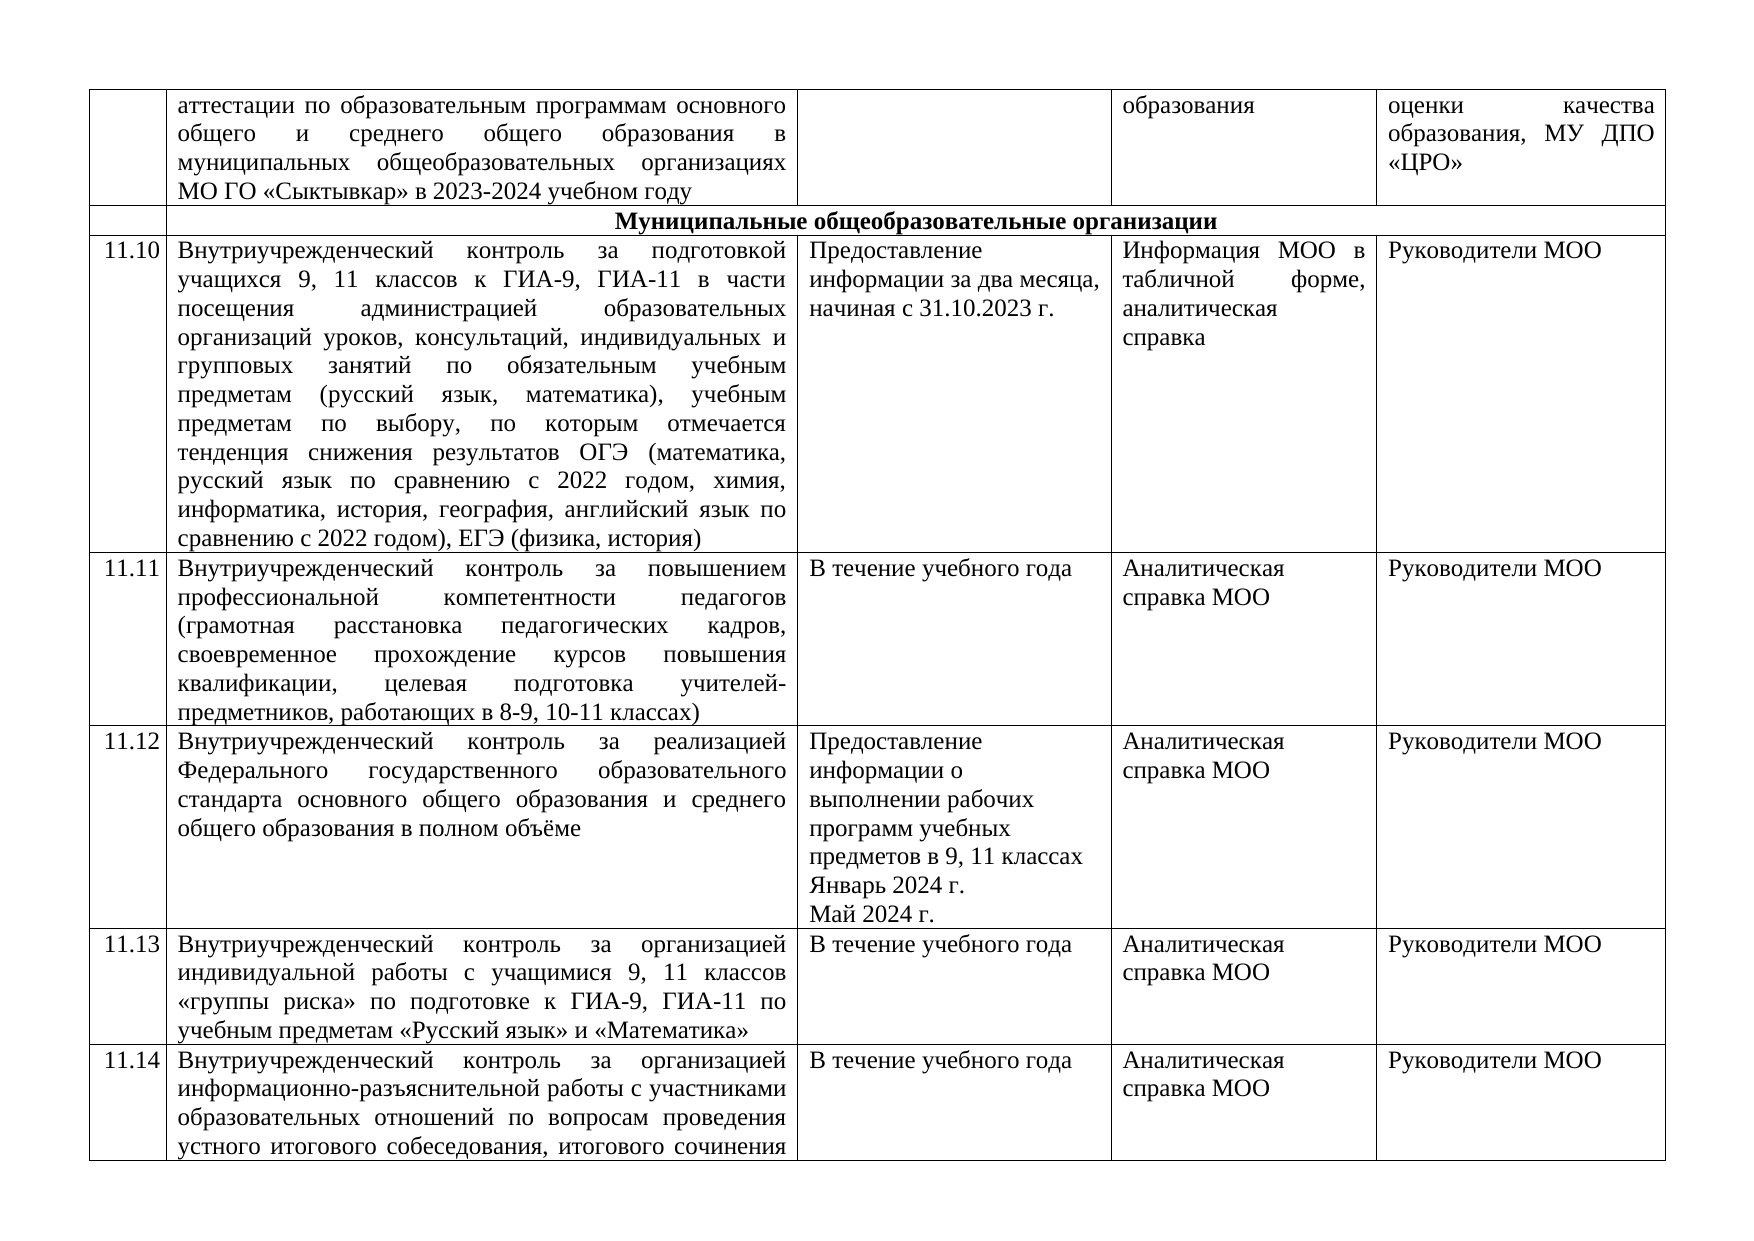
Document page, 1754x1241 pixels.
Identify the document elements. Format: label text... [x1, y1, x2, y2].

table_cell Руководители МОО [1377, 1045, 1665, 1160]
table_cell [90, 1045, 166, 1160]
table_cell Муниципальные общеобразовательные организации [167, 206, 1665, 234]
table_cell [90, 236, 166, 552]
table_cell Руководители МОО [1377, 553, 1665, 725]
table_cell Предоставление информации за два месяца, начиная с 31.10.2023 г. [798, 236, 1111, 552]
table_cell Предоставление информации о выполнении рабочих программ учебных предметов в 9, 11 классах Январь 2024 г. Май 2024 г. [798, 726, 1111, 928]
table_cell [167, 90, 797, 205]
table_cell Внутриучрежденческий контроль за повышением профессиональной компетентности педагогов (грамотная расстановка педагогических кадров, своевременное прохождение курсов повышения квалификации, целевая подготовка учителей-предметников, работающих в 8-9, 10-11 классах) [167, 553, 797, 725]
table_cell Аналитическая справка МОО [1112, 553, 1376, 725]
table_cell [90, 90, 166, 205]
table_cell [90, 726, 166, 928]
table_cell Внутриучрежденческий контроль за организацией индивидуальной работы с учащимися 9, 11 классов «группы риска» по подготовке к ГИА-9, ГИА-11 по учебным предметам «Русский язык» и «Математика» [167, 929, 797, 1044]
table_cell [90, 929, 166, 1044]
table_cell Информация МОО в табличной форме, аналитическая справка [1112, 236, 1376, 552]
table_cell Аналитическая справка МОО [1112, 929, 1376, 1044]
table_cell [1112, 90, 1376, 205]
table_cell [90, 206, 166, 234]
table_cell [798, 90, 1111, 205]
table_cell Руководители МОО [1377, 929, 1665, 1044]
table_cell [1377, 90, 1665, 205]
table_cell Аналитическая справка МОО [1112, 726, 1376, 928]
table_cell [90, 553, 166, 725]
table_cell Внутриучрежденческий контроль за реализацией Федерального государственного образовательного стандарта основного общего образования и среднего общего образования в полном объёме [167, 726, 797, 928]
table_cell Руководители МОО [1377, 236, 1665, 552]
table_cell Руководители МОО [1377, 726, 1665, 928]
table_cell В течение учебного года [798, 929, 1111, 1044]
table_cell В течение учебного года [798, 553, 1111, 725]
table_cell Внутриучрежденческий контроль за подготовкой учащихся 9, 11 классов к ГИА-9, ГИА-11 в части посещения администрацией образовательных организаций уроков, консультаций, индивидуальных и групповых занятий по обязательным учебным предметам (русский язык, математика), учебным предметам по выбору, по которым отмечается тенденция снижения результатов ОГЭ (математика, русский язык по сравнению с 2022 годом, химия, информатика, история, география, английский язык по сравнению с 2022 годом), ЕГЭ (физика, история) [167, 236, 797, 552]
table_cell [798, 1045, 1111, 1160]
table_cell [167, 1045, 797, 1160]
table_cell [1112, 1045, 1376, 1160]
